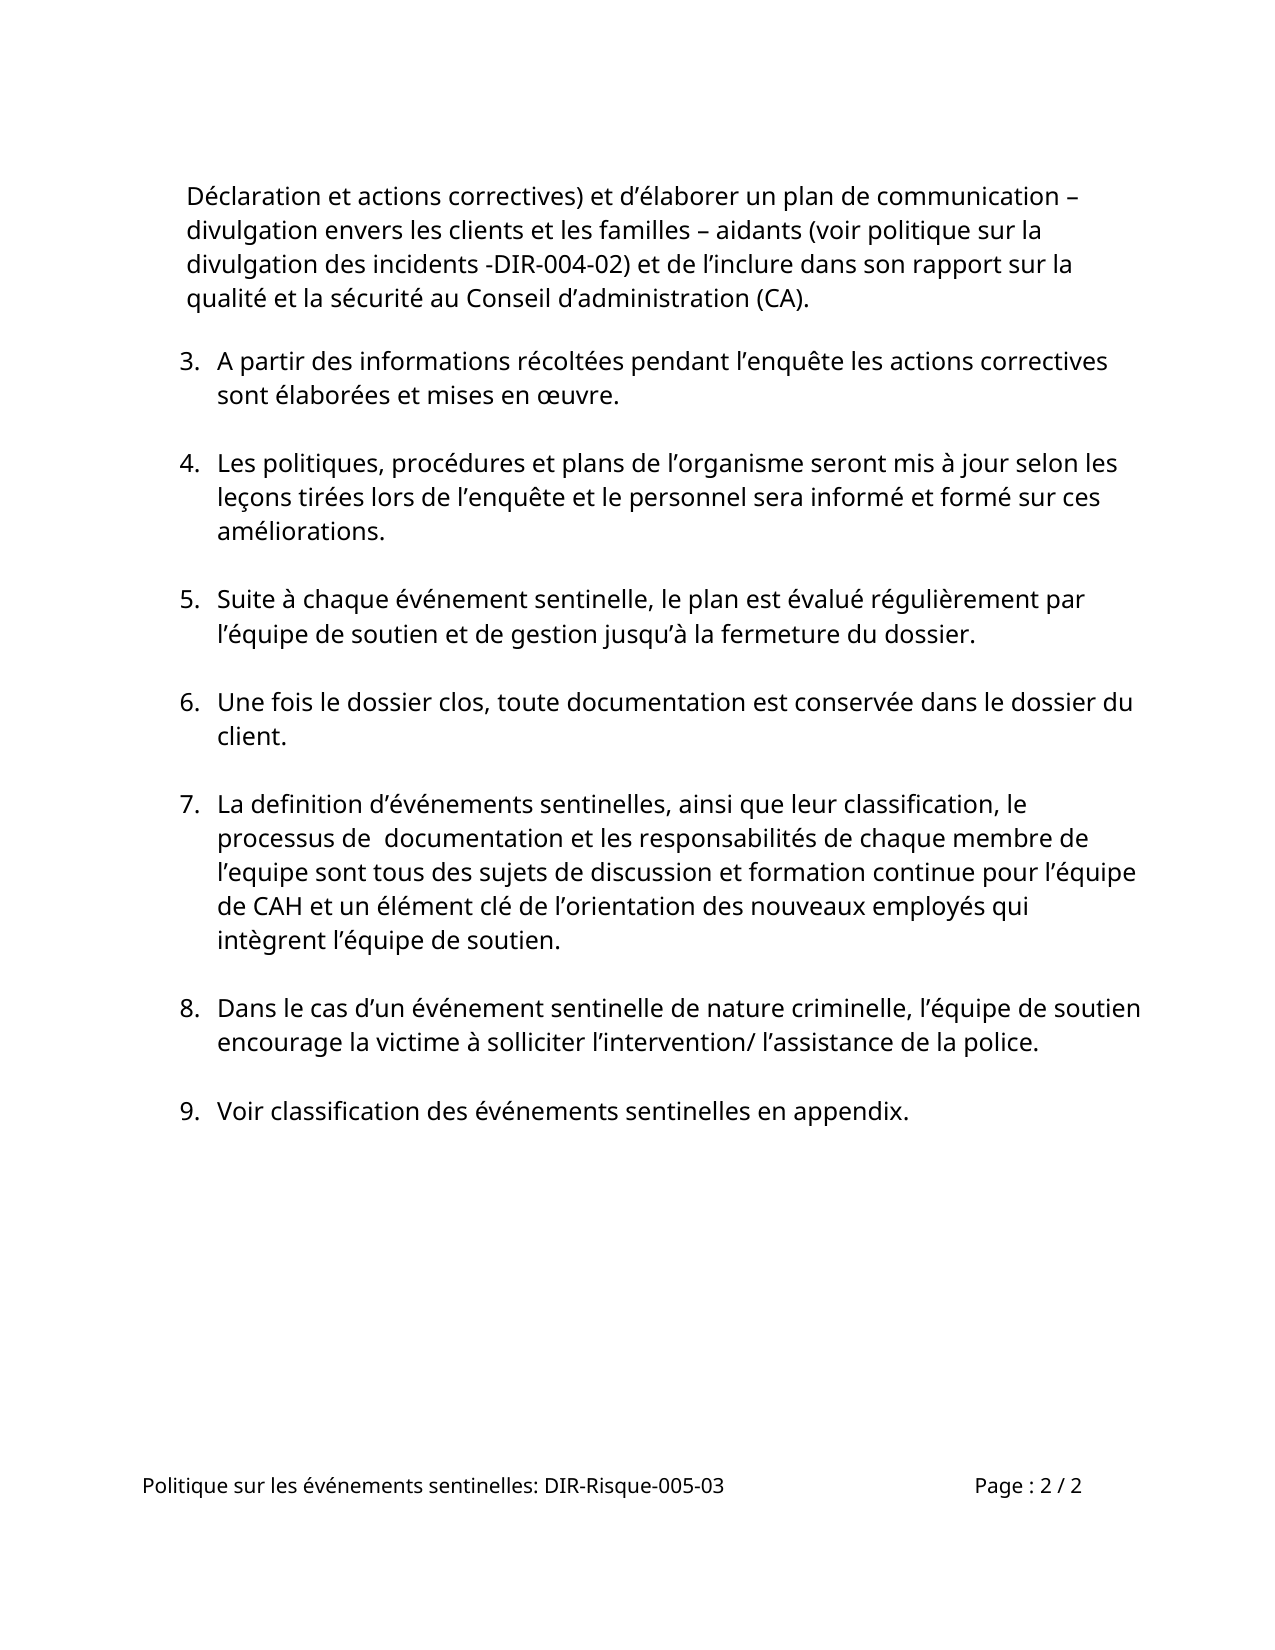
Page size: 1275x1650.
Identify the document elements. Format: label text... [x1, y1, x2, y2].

list A partir des informations récoltées pendant l’enquête les actions correctives sont élaborées et mises en œuvre. [179, 344, 1145, 412]
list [142, 179, 1145, 315]
list Une fois le dossier clos, toute documentation est conservée dans le dossier du client. [179, 684, 1145, 752]
list Voir classification des événements sentinelles en appendix. [179, 1093, 1145, 1127]
list Suite à chaque événement sentinelle, le plan est évalué régulièrement par l’équipe de soutien et de gestion jusqu’à la fermeture du dossier. [179, 582, 1145, 650]
list Les politiques, procédures et plans de l’organisme seront mis à jour selon les leçons tirées lors de l’enquête et le personnel sera informé et formé sur ces améliorations. [179, 446, 1145, 548]
list La definition d’événements sentinelles, ainsi que leur classification, le processus de documentation et les responsabilités de chaque membre de l’equipe sont tous des sujets de discussion et formation continue pour l’équipe de CAH et un élément clé de l’orientation des nouveaux employés qui intègrent l’équipe de soutien. [179, 787, 1145, 957]
list Dans le cas d’un événement sentinelle de nature criminelle, l’équipe de soutien encourage la victime à solliciter l’intervention/ l’assistance de la police. [179, 991, 1145, 1059]
